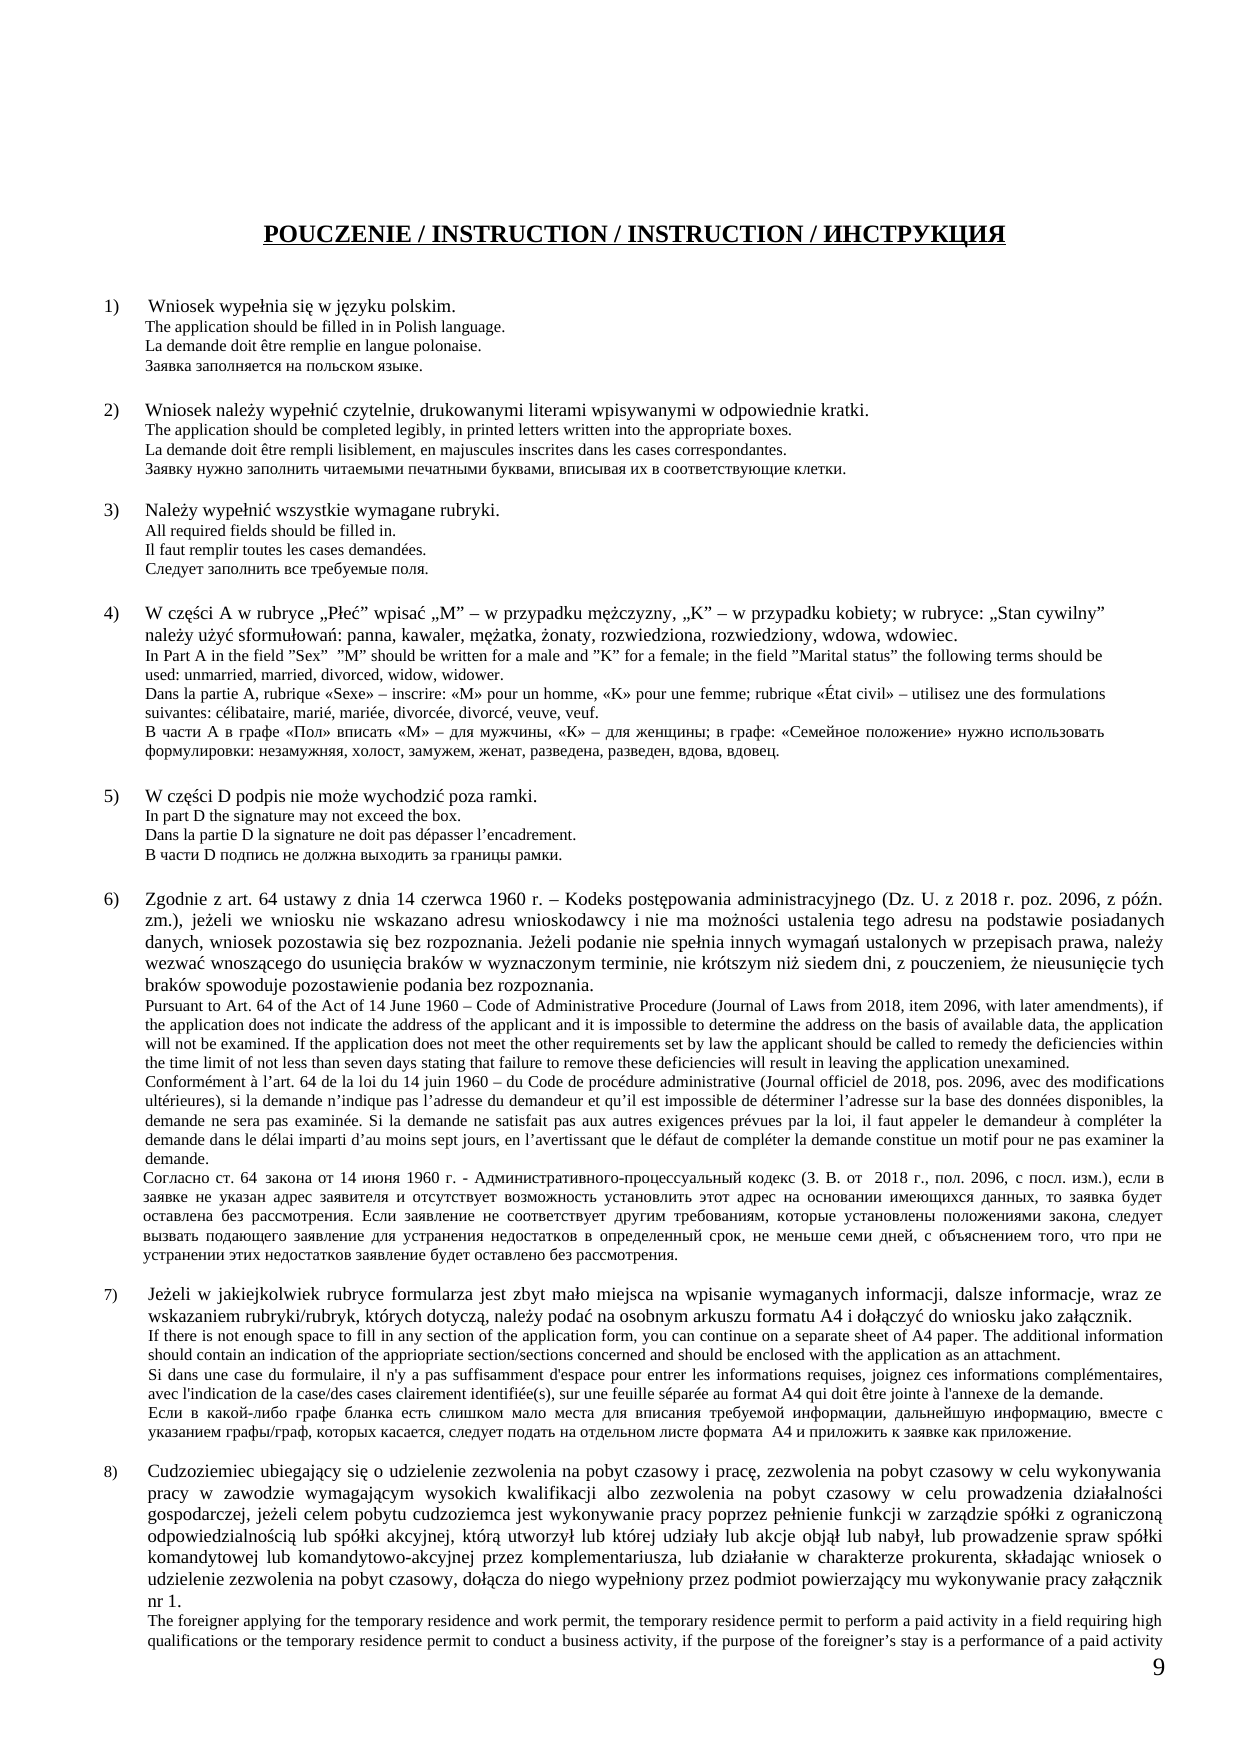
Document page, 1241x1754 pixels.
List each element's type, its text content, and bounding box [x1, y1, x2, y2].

text All required fields should be filled in. [145, 521, 1106, 540]
text Dans la partie D la signature ne doit pas dépasser l’encadrement. [145, 825, 1106, 844]
text Si dans une case du formulaire, il n'y a pas suffisamment d'espace pour entrer les informations requises, joignez ces informations complémentaires, avec l'indication de la case/des cases clairement identifiée(s), sur une feuille séparée au format A4 qui doit être jointe à l'annexe de la demande. [148, 1364, 1164, 1403]
text La demande doit être rempli lisiblement, en majuscules inscrites dans les cases correspondantes. [103, 439, 1106, 458]
text 1) Wniosek wypełnia się w języku polskim. [103, 295, 1165, 317]
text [103, 1611, 1164, 1649]
text 4) W części A w rubryce „Płeć” wpisać „M” – w przypadku mężczyzny, „K” – w przypadku kobiety; w rubryce: „Stan cywilny” należy użyć sformułowań: panna, kawaler, mężatka, żonaty, rozwiedziona, rozwiedziony, wdowa, wdowiec. [103, 602, 1106, 645]
text In Part A in the field ”Sex” ”M” should be written for a male and ”K” for a female; in the field ”Marital status” the following terms should be used: unmarried, married, divorced, widow, widower. [145, 645, 1106, 684]
text Il faut remplir toutes les cases demandées. [145, 540, 1106, 559]
text В части D подпись не должна выходить за границы рамки. [145, 844, 1106, 863]
text 2) Wniosek należy wypełnić czytelnie, drukowanymi literami wpisywanymi w odpowiednie kratki. [103, 398, 1106, 420]
text Pursuant to Art. 64 of the Act of 14 June 1960 – Code of Administrative Procedure (Journal of Laws from 2018, item 2096, with later amendments), if the application does not indicate the address of the applicant and it is impossible to determine the address on the basis of available data, the application will not be examined. If the application does not meet the other requirements set by law the applicant should be called to remedy the deficiencies within the time limit of not less than seven days stating that failure to remove these deficiencies will result in leaving the application unexamined. [145, 995, 1165, 1072]
text Если в какой-либо графе бланка есть слишком мало места для вписания требуемой информации, дальнейшую информацию, вместе с указанием графы/граф, которых касается, следует подать на отдельном листе формата А4 и приложить к заявке как приложение. [148, 1403, 1164, 1441]
text 8) Cudzoziemiec ubiegający się o udzielenie zezwolenia na pobyt czasowy i pracę, zezwolenia na pobyt czasowy w celu wykonywania pracy w zawodzie wymagającym wysokich kwalifikacji albo zezwolenia na pobyt czasowy w celu prowadzenia działalności gospodarczej, jeżeli celem pobytu cudzoziemca jest wykonywanie pracy poprzez pełnienie funkcji w zarządzie spółki z ograniczoną odpowiedzialnością lub spółki akcyjnej, którą utworzył lub której udziały lub akcje objął lub nabył, lub prowadzenie spraw spółki komandytowej lub komandytowo-akcyjnej przez komplementariusza, lub działanie w charakterze prokurenta, składając wniosek o udzielenie zezwolenia na pobyt czasowy, dołącza do niego wypełniony przez podmiot powierzający mu wykonywanie pracy załącznik nr 1. [103, 1460, 1164, 1611]
text 3) Należy wypełnić wszystkie wymagane rubryki. [103, 499, 1106, 521]
text Следует заполнить все требуемые поля. [141, 559, 1165, 578]
text 6) Zgodnie z art. 64 ustawy z dnia 14 czerwca 1960 r. – Kodeks postępowania administracyjnego (Dz. U. z 2018 r. poz. 2096, z późn. zm.), jeżeli we wniosku nie wskazano adresu wnioskodawcy i nie ma możności ustalenia tego adresu na podstawie posiadanych danych, wniosek pozostawia się bez rozpoznania. Jeżeli podanie nie spełnia innych wymagań ustalonych w przepisach prawa, należy wezwać wnoszącego do usunięcia braków w wyznaczonym terminie, nie krótszym niż siedem dni, z pouczeniem, że nieusunięcie tych braków spowoduje pozostawienie podania bez rozpoznania. [103, 888, 1165, 995]
text Согласно ст. 64 закона от 14 июня 1960 г. - Административного-процессуальный кодекс (З. В. от 2018 г., пoл. 2096, c посл. изм.), если в заявке не указан адрес заявителя и отсутствует возможность установлить этот адрес на основании имеющихся данных, то заявка будет оставлена без рассмотрения. Если заявление не соответствует другим требованиям, которые установлены положениями закона, следует вызвать подающего заявление для устранения недостатков в определенный срок, не меньше семи дней, с объяснением того, что при не устранении этих недостатков заявление будет оставлено без рассмотрения. [143, 1168, 1164, 1264]
text In part D the signature may not exceed the box. [145, 806, 1106, 825]
text Заявка заполняется на польском языке. [103, 355, 1106, 374]
text The application should be completed legibly, in printed letters written into the appropriate boxes. [103, 420, 1106, 439]
text 5) W części D podpis nie może wychodzić poza ramki. [103, 784, 1106, 806]
text The application should be filled in in Polish language. [145, 317, 1165, 336]
text Dans , rubrique «Sexe» – inscrire: «M» pour un homme, «K» pour une femme; rubrique «État civil» – utilisez une des formulations suivantes: célibataire, marié, mariée, divorcée, divorcé, veuve, veuf. [145, 684, 1106, 722]
text Conformément à l’art. 64 de la loi du 14 juin 1960 – du Code de procédure administrative (Journal officiel de 2018, pos. 2096, avec des modifications ultérieures), si la demande n’indique pas l’adresse du demandeur et qu’il est impossible de déterminer l’adresse sur la base des données disponibles, la demande ne sera pas examinée. Si la demande ne satisfait pas aux autres exigences prévues par la loi, il faut appeler le demandeur à compléter la demande dans le délai imparti d’au moins sept jours, en l’avertissant que le défaut de compléter la demande constitue un motif pour ne pas examiner la demande. [145, 1072, 1165, 1168]
text La demande doit être remplie en langue polonaise. [103, 336, 1165, 355]
text 7) Jeżeli w jakiejkolwiek rubryce formularza jest zbyt mało miejsca na wpisanie wymaganych informacji, dalsze informacje, wraz ze wskazaniem rubryki/rubryk, których dotyczą, należy podać na osobnym arkuszu formatu A4 i dołączyć do wniosku jako załącznik. [103, 1283, 1164, 1326]
text POUCZENIE / INSTRUCTION / INSTRUCTION / ИНСТРУКЦИЯ [103, 219, 1165, 247]
text Заявкy нужно заполнить читаемыми печатными буквами, вписывая их в соответствующие клетки. [145, 458, 1165, 478]
text If there is not enough space to fill in any section of the application form, you can continue on a separate sheet of A4 paper. The additional information should contain an indication of the appriopriate section/sections concerned and should be enclosed with the application as an attachment. [148, 1326, 1164, 1364]
text В части А в графе «Пол» вписать «М» – для мужчины, «К» – для женщины; в графе: «Семейное положение» нужно использовать формулировки: незамужняя, хoлocт, замужeм, женат, разведена, разведен, вдова, вдовец. [145, 722, 1106, 760]
